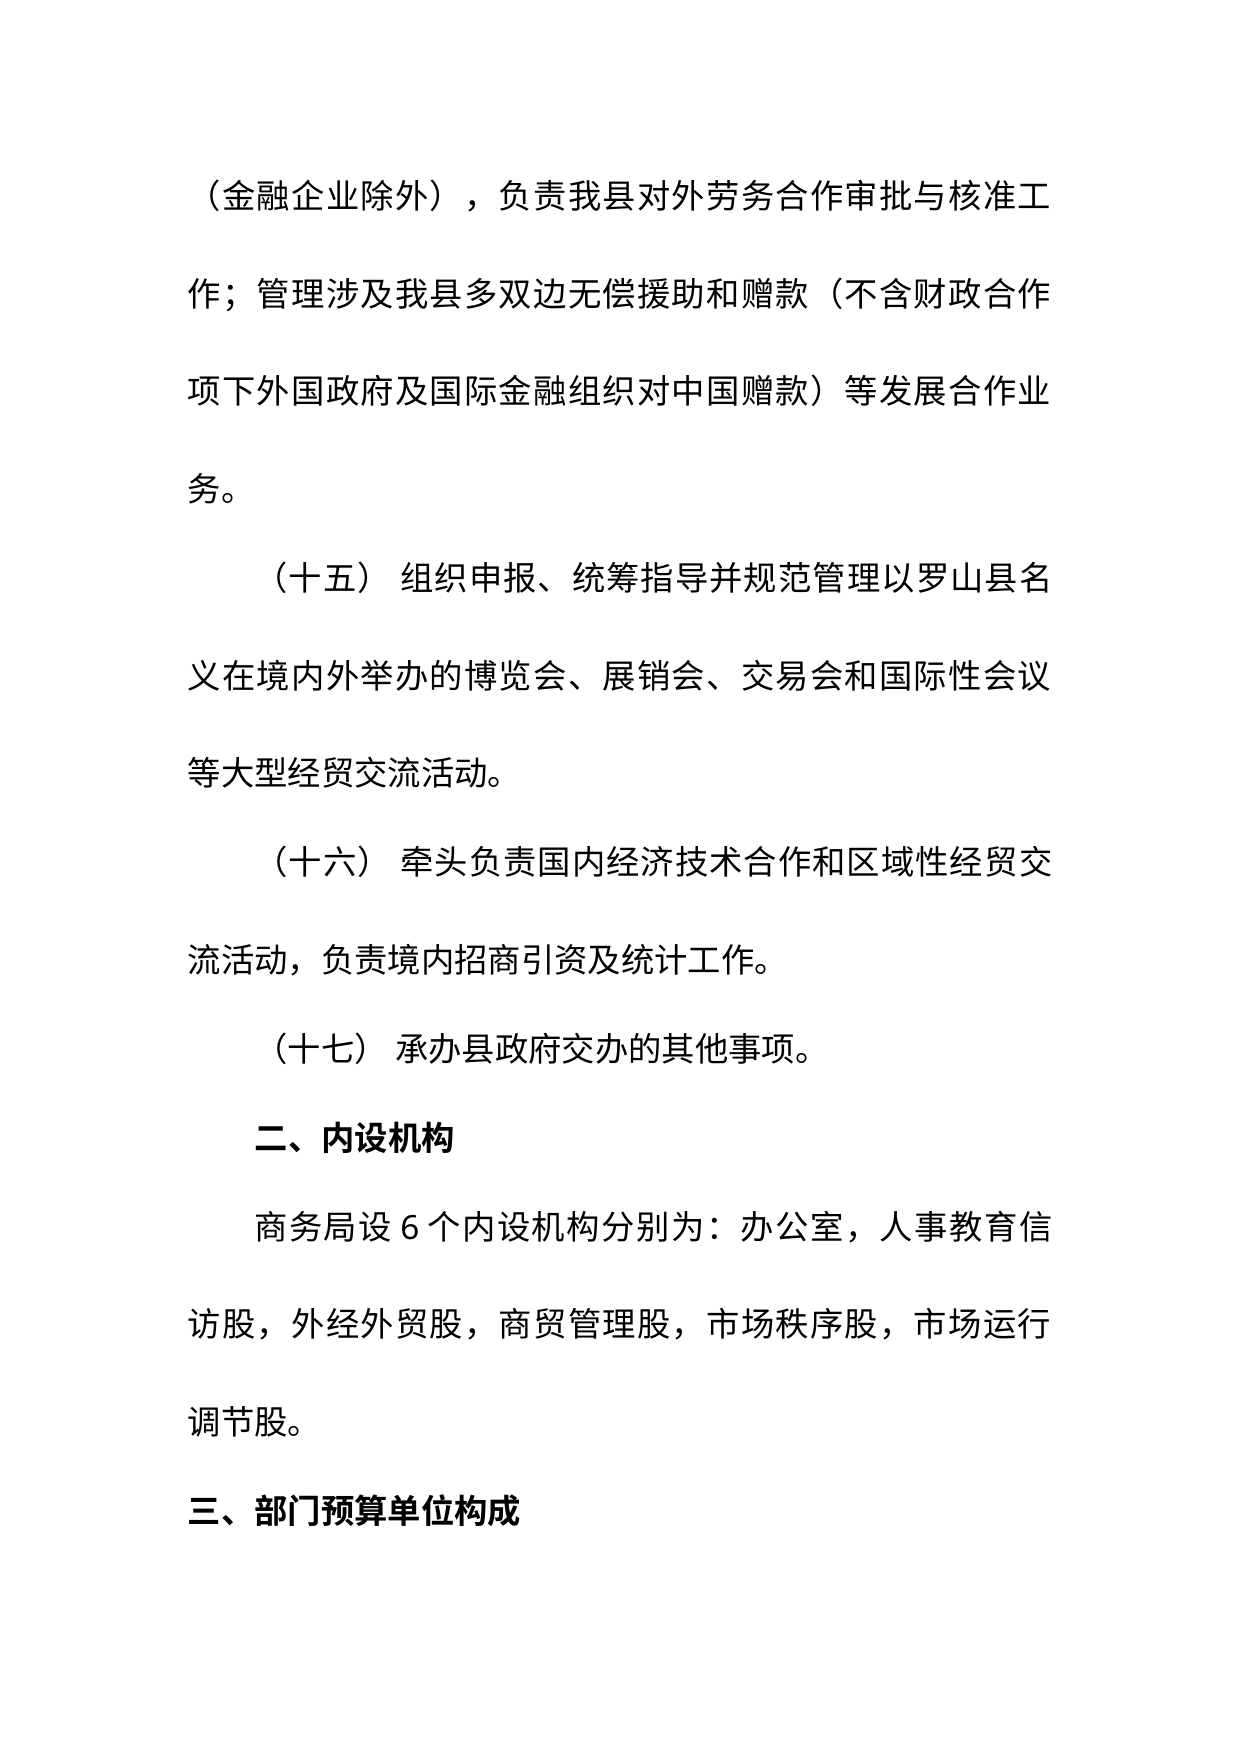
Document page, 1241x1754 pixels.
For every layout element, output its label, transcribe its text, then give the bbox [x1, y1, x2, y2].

text （十七） 承办县政府交办的其他事项。 [187, 1014, 1053, 1079]
text 二、内设机构 [187, 1103, 1053, 1168]
text （十五） 组织申报、统筹指导并规范管理以罗山县名义在境内外举办的博览会、展销会、交易会和国际性会议等大型经贸交流活动。 [187, 543, 1053, 803]
text （十六） 牵头负责国内经济技术合作和区域性经贸交流活动，负责境内招商引资及统计工作。 [187, 828, 1053, 990]
text 商务局设6个内设机构分别为：办公室，人事教育信访股，外经外贸股，商贸管理股，市场秩序股，市场运行调节股。 [187, 1192, 1053, 1452]
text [187, 162, 1053, 519]
list 部门预算单位构成 [187, 1476, 1053, 1541]
